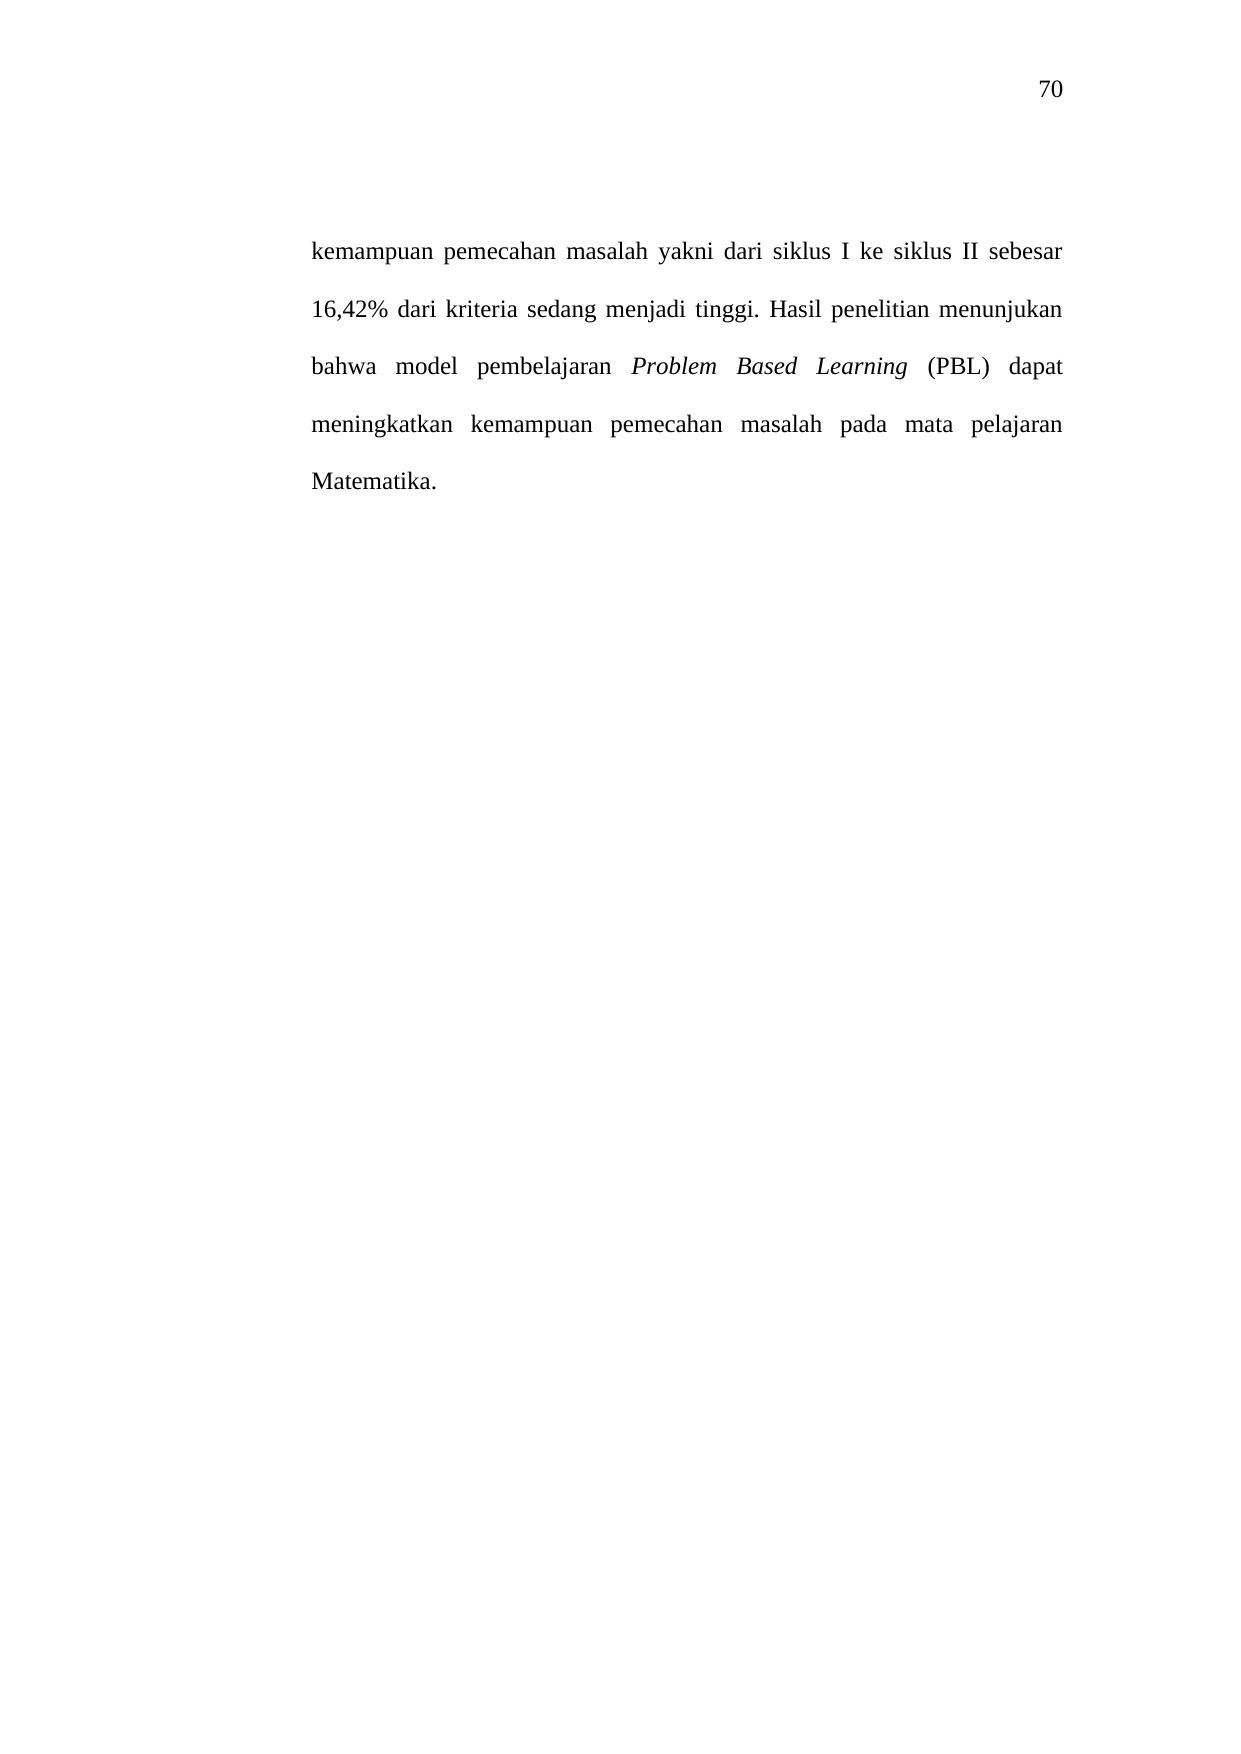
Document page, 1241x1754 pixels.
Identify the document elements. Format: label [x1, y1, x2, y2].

list [311, 236, 1063, 495]
